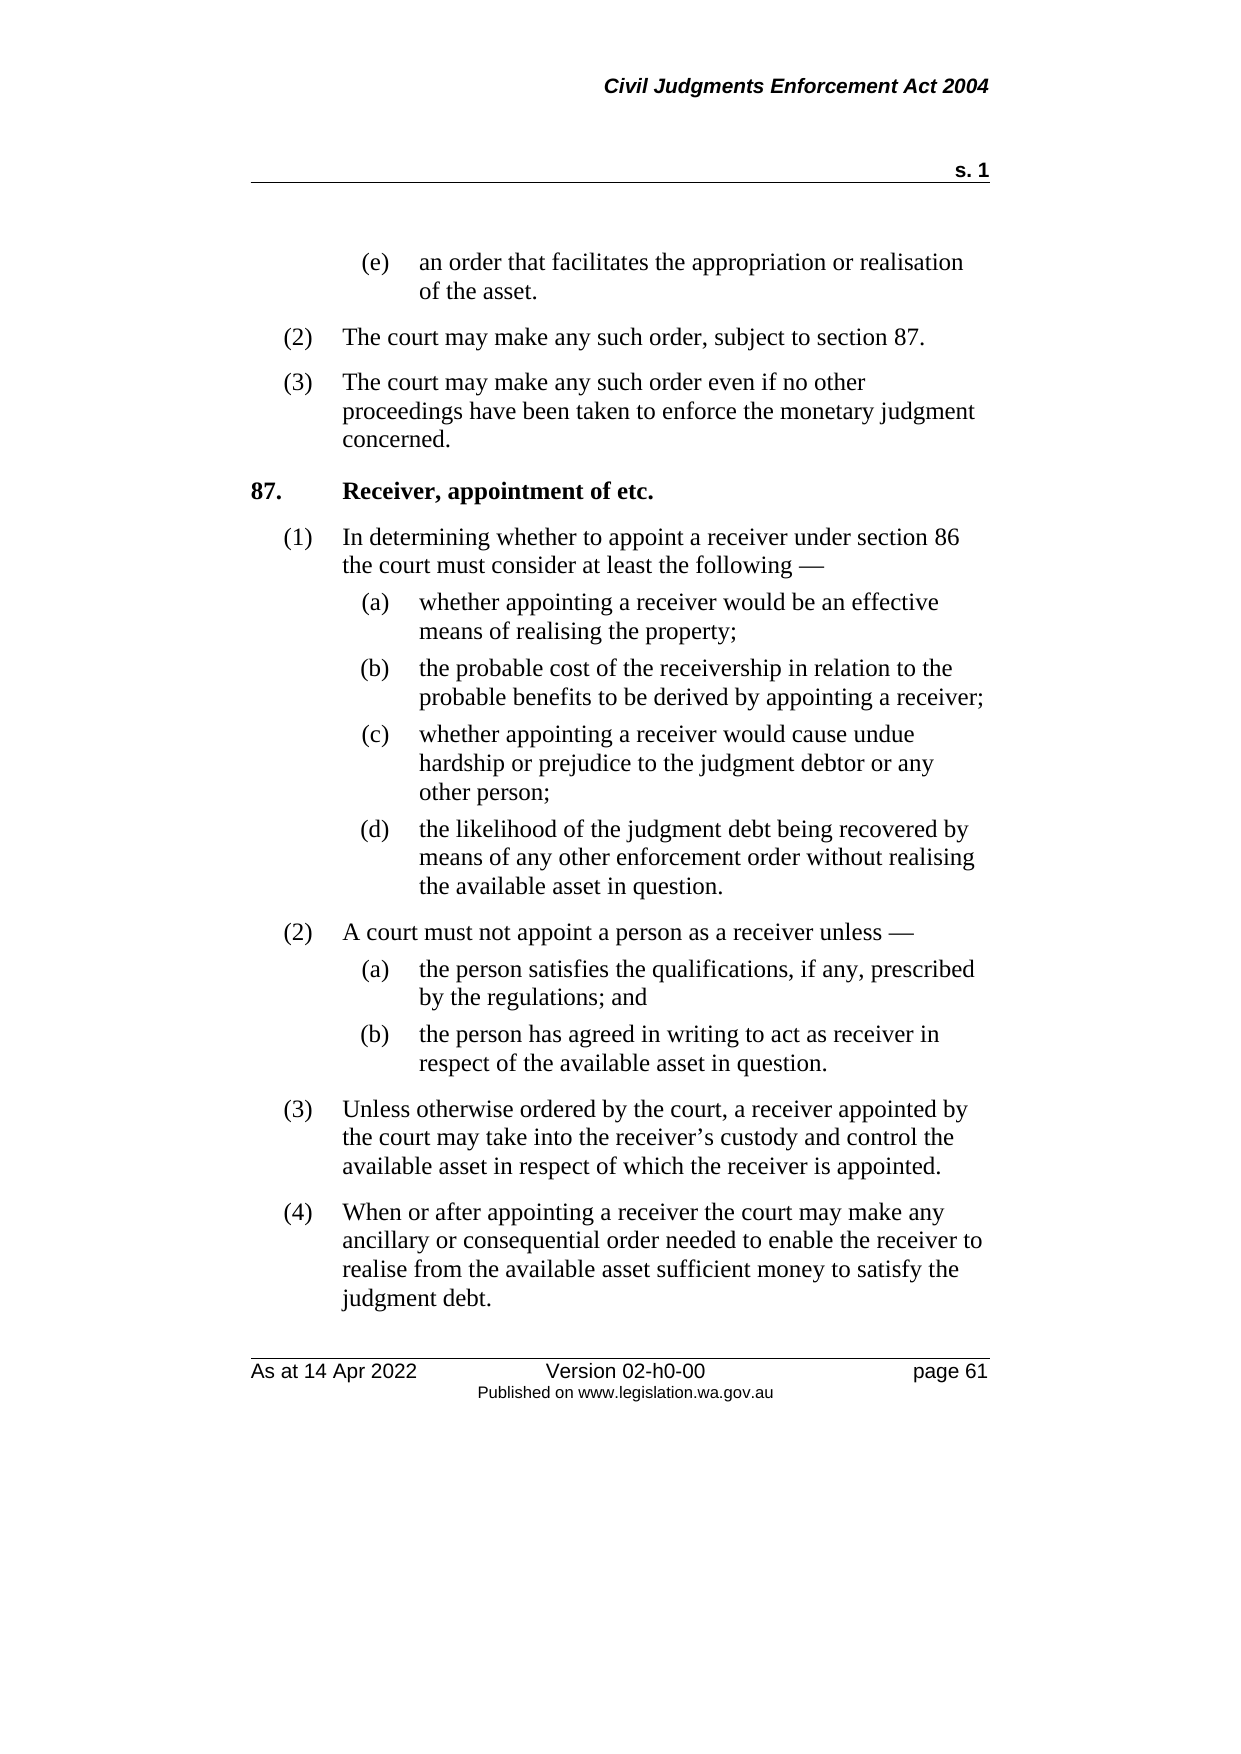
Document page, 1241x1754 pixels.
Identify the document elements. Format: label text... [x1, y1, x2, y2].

text (c) whether appointing a receiver would cause undue hardship or prejudice to the judgment debtor or any other person; [251, 719, 990, 805]
text (b) the probable cost of the receivership in relation to the probable benefits to be derived by appointing a receiver; [251, 653, 990, 711]
text (1) In determining whether to appoint a receiver under section 86 the court must consider at least the following — [251, 522, 990, 579]
text (4) When or after appointing a receiver the court may make any ancillary or consequential order needed to enable the receiver to realise from the available asset sufficient money to satisfy the judgment debt. [251, 1197, 990, 1312]
subtitle 87. Receiver, appointment of etc. [251, 476, 990, 505]
text (e) an order that facilitates the appropriation or realisation of the asset. [251, 247, 990, 305]
text (a) the person satisfies the qualifications, if any, prescribed by the regulations; and [251, 954, 990, 1011]
text (2) The court may make any such order, subject to section 87. [251, 322, 990, 350]
text (d) the likelihood of the judgment debt being recovered by means of any other enforcement order without realising the available asset in question. [251, 814, 990, 900]
text (2) A court must not appoint a person as a receiver unless — [251, 917, 990, 945]
text (3) Unless otherwise ordered by the court, a receiver appointed by the court may take into the receiver’s custody and control the available asset in respect of which the receiver is appointed. [251, 1094, 990, 1180]
text (a) whether appointing a receiver would be an effective means of realising the property; [251, 587, 990, 645]
text (b) the person has agreed in writing to act as receiver in respect of the available asset in question. [251, 1019, 990, 1077]
text (3) The court may make any such order even if no other proceedings have been taken to enforce the monetary judgment concerned. [251, 367, 990, 453]
